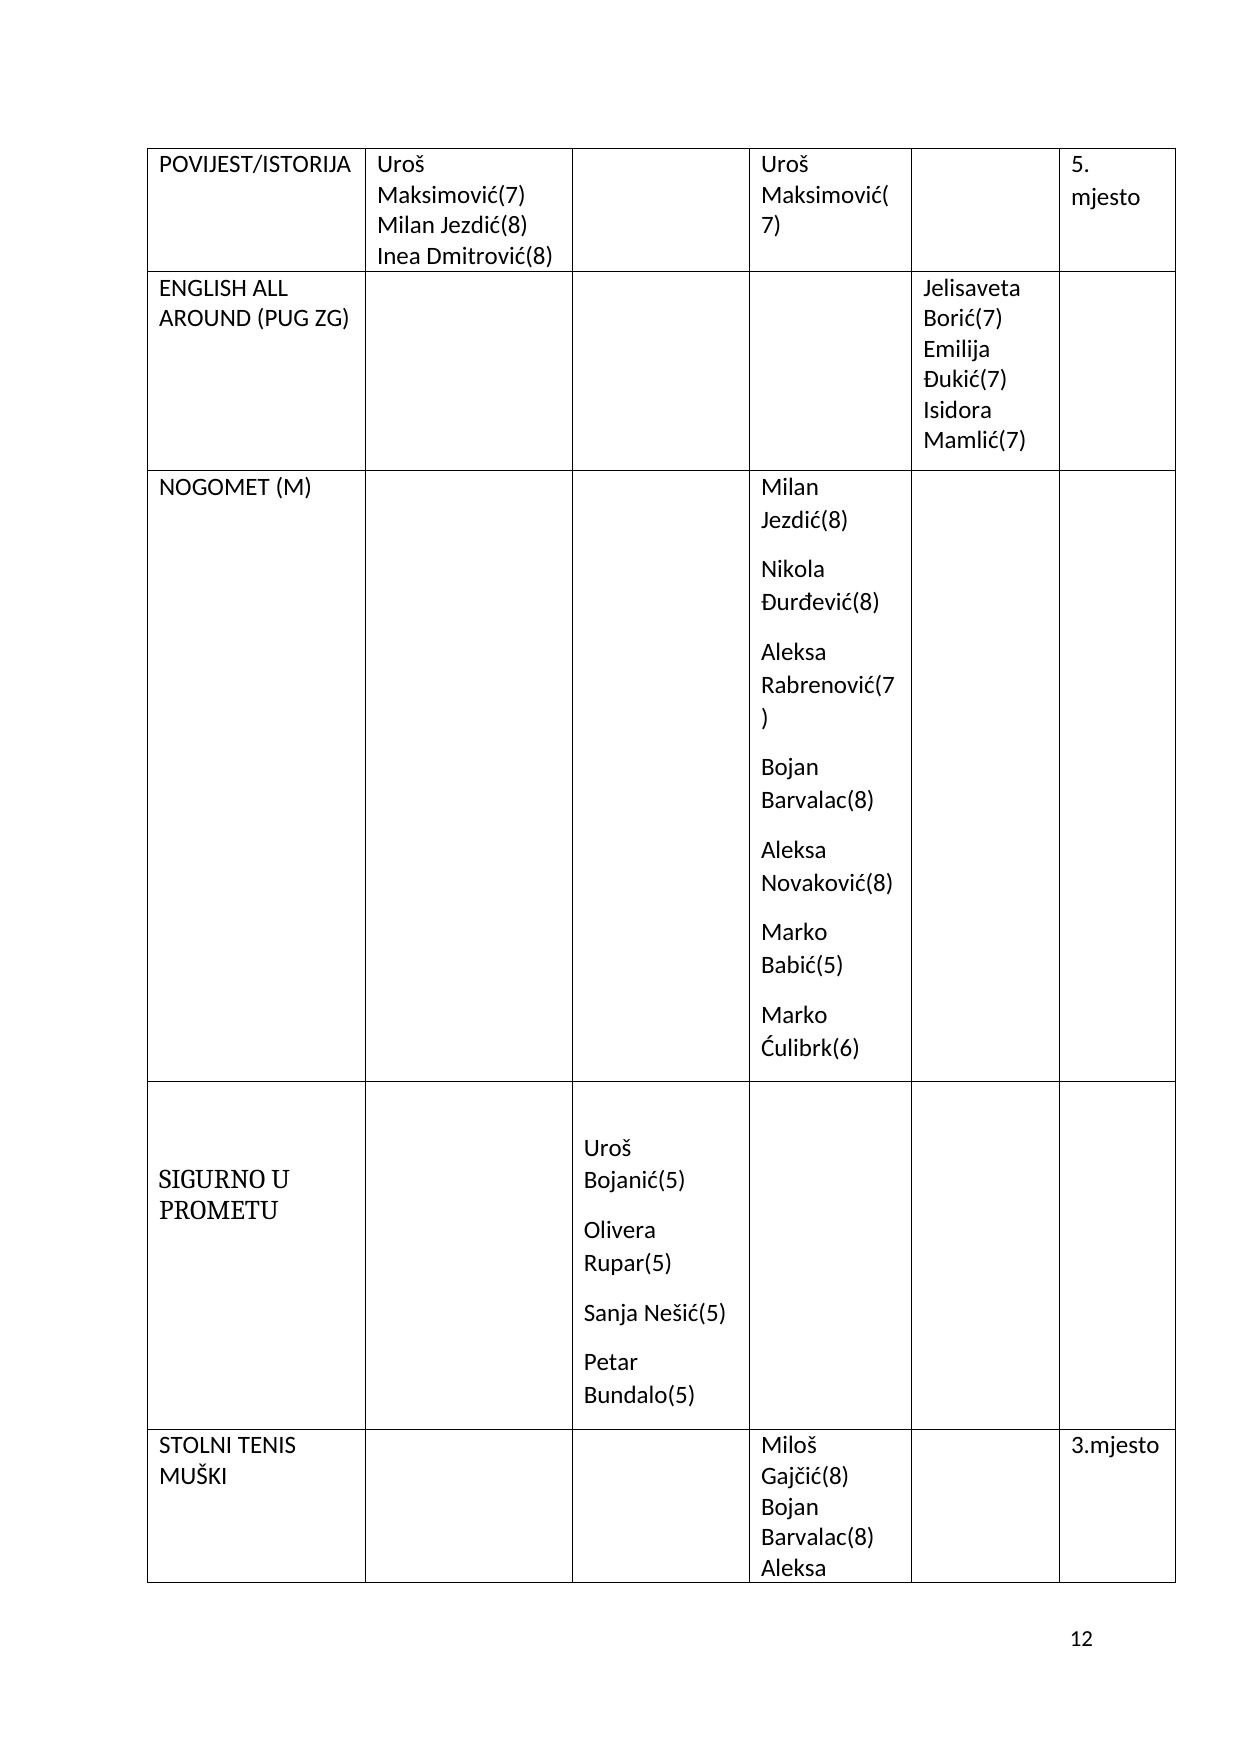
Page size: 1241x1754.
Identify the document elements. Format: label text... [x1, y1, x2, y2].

table_cell [573, 149, 749, 271]
table_cell Uroš Maksimović(7) [750, 149, 911, 271]
table_cell [366, 272, 572, 470]
table_cell Uroš Bojanić(5) Olivera Rupar(5) Sanja Nešić(5) Petar Bundalo(5) [573, 1082, 749, 1428]
table_cell 3.mjesto [1060, 1430, 1175, 1582]
table_cell [366, 1430, 572, 1582]
table_cell [1060, 272, 1175, 470]
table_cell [750, 1430, 911, 1582]
table_cell [750, 272, 911, 470]
table_cell [573, 272, 749, 470]
table_cell Jelisaveta Borić(7) Emilija Đukić(7) Isidora Mamlić(7) [912, 272, 1059, 470]
table_cell ENGLISH ALL AROUND (PUG ZG) [148, 272, 365, 470]
table_cell Milan Jezdić(8) Nikola Đurđević(8) Aleksa Rabrenović(7) Bojan Barvalac(8) Aleksa Novaković(8) Marko Babić(5) Marko Ćulibrk(6) [750, 471, 911, 1081]
table_cell [912, 1082, 1059, 1428]
table_cell [912, 471, 1059, 1081]
table_cell [366, 1082, 572, 1428]
table_cell [366, 471, 572, 1081]
table_cell STOLNI TENIS MUŠKI [148, 1430, 365, 1582]
table_cell [750, 1082, 911, 1428]
table_cell [1060, 471, 1175, 1081]
table_cell [912, 1430, 1059, 1582]
table_cell 5. mjesto [1060, 149, 1175, 271]
table_cell NOGOMET (M) [148, 471, 365, 1081]
table_cell Uroš Maksimović(7) Milan Jezdić(8) Inea Dmitrović(8) [366, 149, 572, 271]
table_cell POVIJEST/ISTORIJA [148, 149, 365, 271]
table_cell [912, 149, 1059, 271]
table_cell [573, 1430, 749, 1582]
table_cell SIGURNO U PROMETU [148, 1082, 365, 1428]
table_cell [573, 471, 749, 1081]
table_cell [1060, 1082, 1175, 1428]
